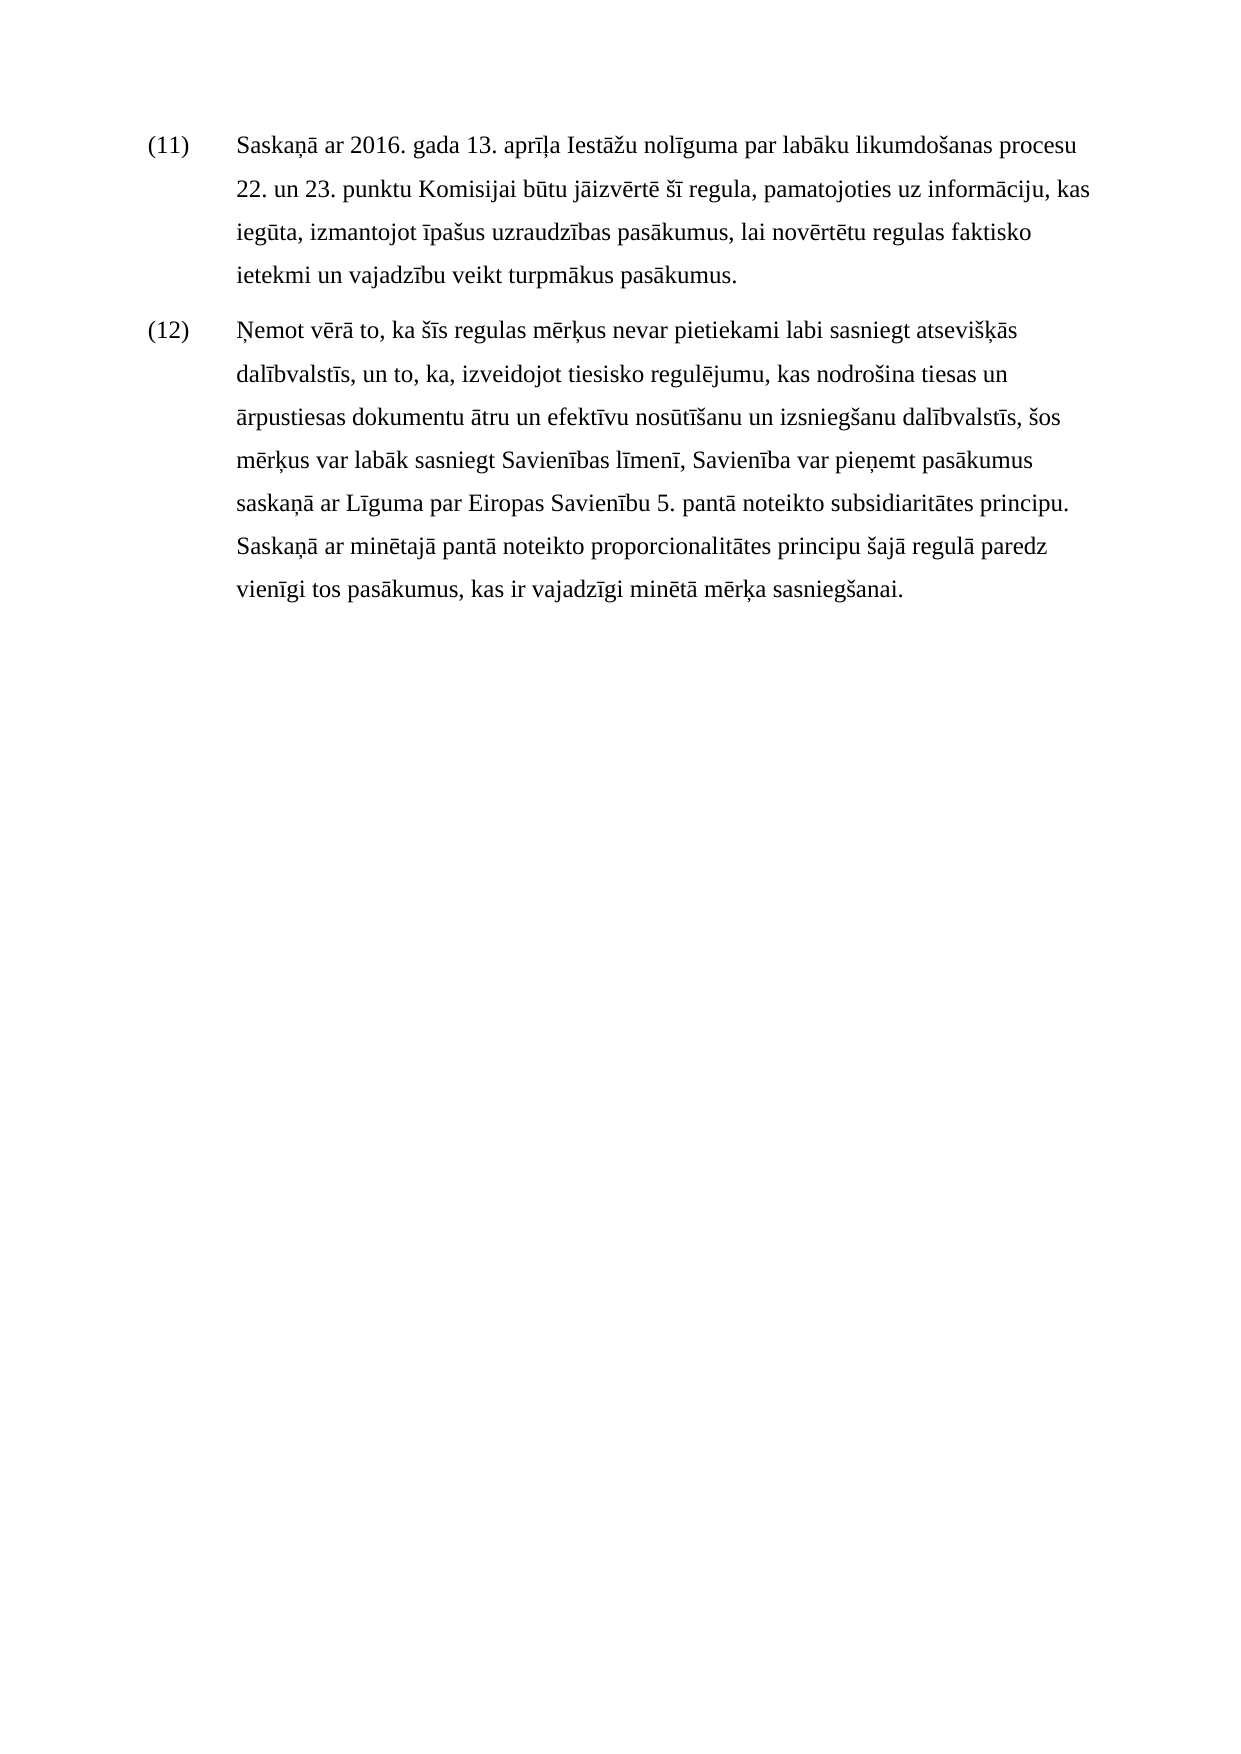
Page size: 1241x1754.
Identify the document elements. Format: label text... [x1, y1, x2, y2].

text (12) Ņemot vērā to, ka šīs regulas mērķus nevar pietiekami labi sasniegt atsevišķās dalībvalstīs, un to, ka, izveidojot tiesisko regulējumu, kas nodrošina tiesas un ārpustiesas dokumentu ātru un efektīvu nosūtīšanu un izsniegšanu dalībvalstīs, šos mērķus var labāk sasniegt Savienības līmenī, Savienība var pieņemt pasākumus saskaņā ar Līguma par Eiropas Savienību 5. pantā noteikto subsidiaritātes principu. Saskaņā ar minētajā pantā noteikto proporcionalitātes principu šajā regulā paredz vienīgi tos pasākumus, kas ir vajadzīgi minētā mērķa sasniegšanai. [148, 316, 1093, 603]
text (11) Saskaņā ar 2016. gada 13. aprīļa Iestāžu nolīguma par labāku likumdošanas procesu 22. un 23. punktu Komisijai būtu jāizvērtē šī regula, pamatojoties uz informāciju, kas iegūta, izmantojot īpašus uzraudzības pasākumus, lai novērtētu regulas faktisko ietekmi un vajadzību veikt turpmākus pasākumus. [148, 131, 1093, 289]
